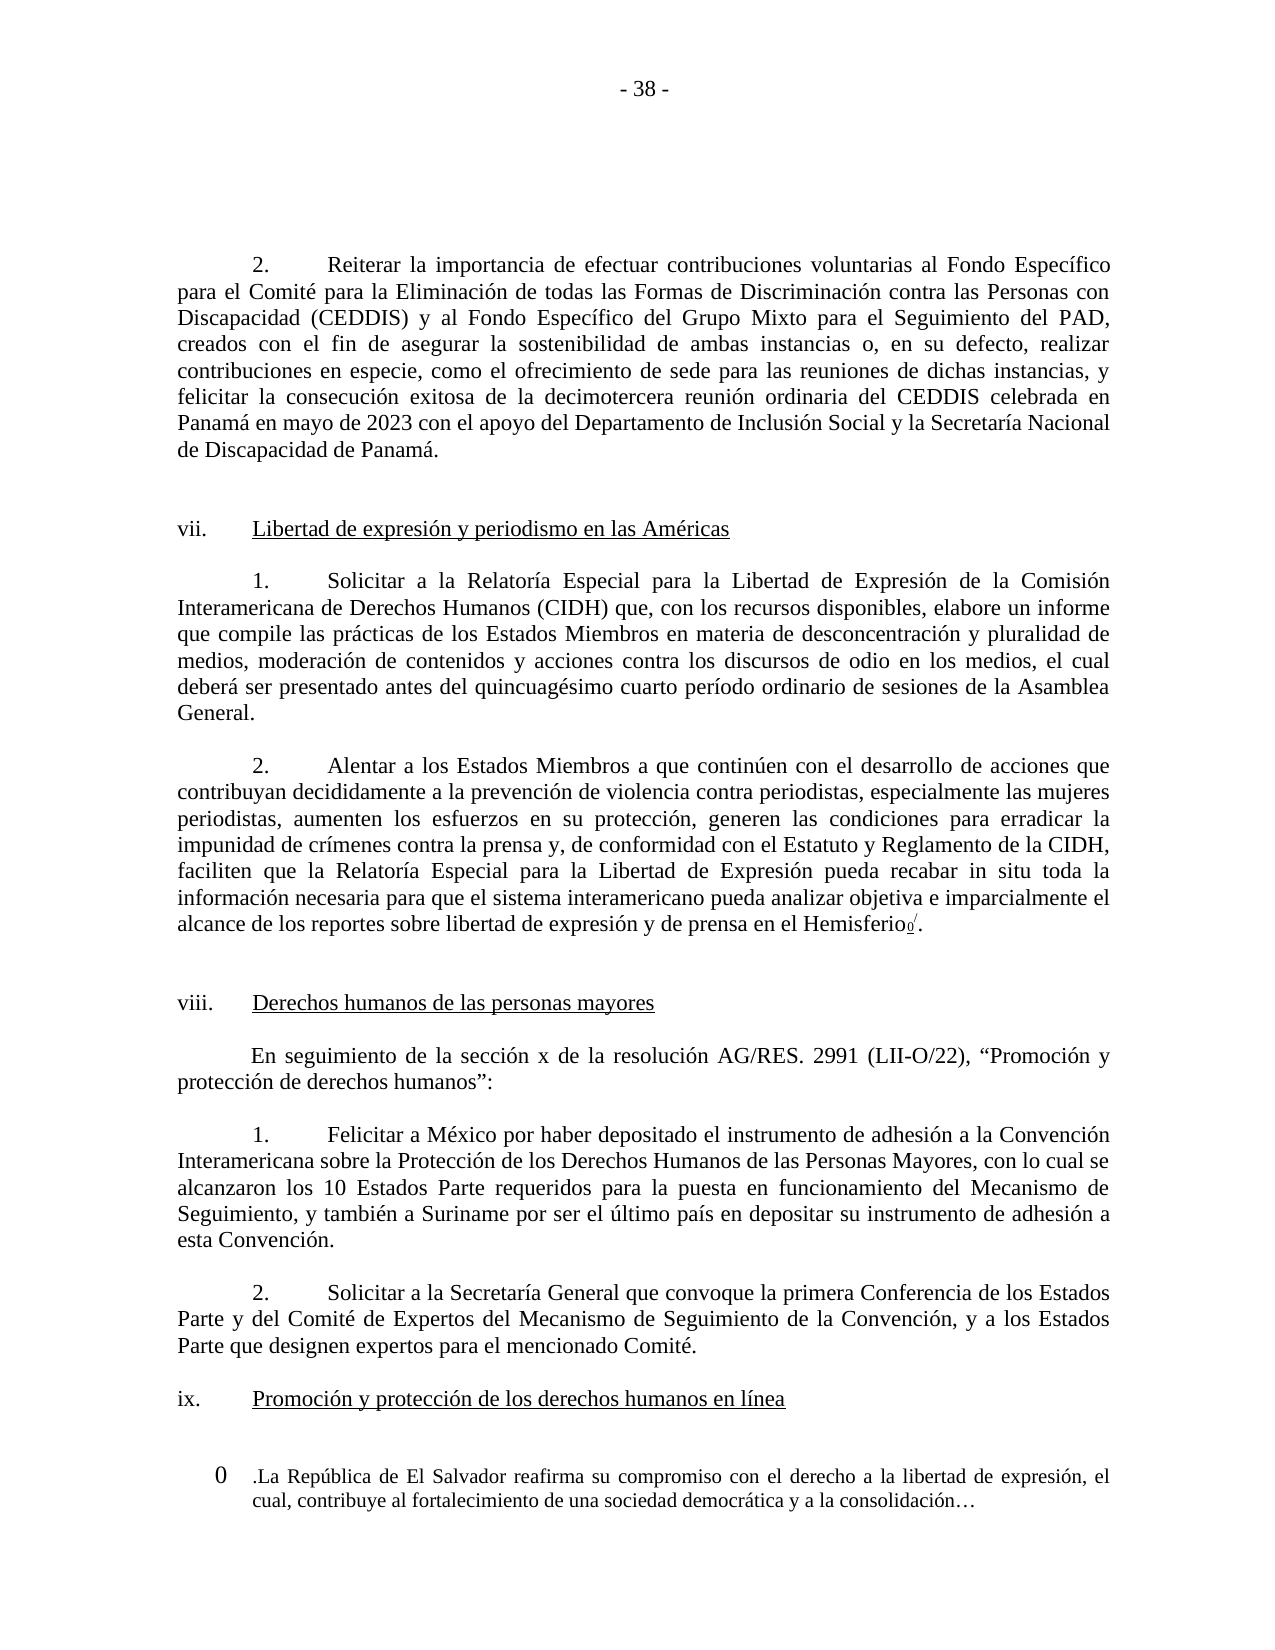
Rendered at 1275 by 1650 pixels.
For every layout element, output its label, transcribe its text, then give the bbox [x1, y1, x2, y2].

list Libertad de expresión y periodismo en las Américas [177, 515, 1111, 541]
list Solicitar a la Relatoría Especial para la Libertad de Expresión de la Comisión Interamericana de Derechos Humanos (CIDH) que, con los recursos disponibles, elabore un informe que compile las prácticas de los Estados Miembros en materia de desconcentración y pluralidad de medios, moderación de contenidos y acciones contra los discursos de odio en los medios, el cual deberá ser presentado antes del quincuagésimo cuarto período ordinario de sesiones de la Asamblea General. [177, 568, 1111, 726]
list Promoción y protección de los derechos humanos en línea [177, 1384, 1111, 1411]
list Alentar a los Estados Miembros a que continúen con el desarrollo de acciones que contribuyan decididamente a la prevención de violencia contra periodistas, especialmente las mujeres periodistas, aumenten los esfuerzos en su protección, generen las condiciones para erradicar la impunidad de crímenes contra la prensa y, de conformidad con el Estatuto y Reglamento de la CIDH, faciliten que la Relatoría Especial para la Libertad de Expresión pueda recabar in situ toda la información necesaria para que el sistema interamericano pueda analizar objetiva e imparcialmente el alcance de los reportes sobre libertad de expresión y de prensa en el Hemisferio/. [177, 752, 1111, 937]
text En seguimiento de la sección x de la resolución AG/RES. 2991 (LII-O/22), “Promoción y protección de derechos humanos”: [177, 1042, 1111, 1095]
list Reiterar la importancia de efectuar contribuciones voluntarias al Fondo Específico para el Comité para la Eliminación de todas las Formas de Discriminación contra las Personas con Discapacidad (CEDDIS) y al Fondo Específico del Grupo Mixto para el Seguimiento del PAD, creados con el fin de asegurar la sostenibilidad de ambas instancias o, en su defecto, realizar contribuciones en especie, como el ofrecimiento de sede para las reuniones de dichas instancias, y felicitar la consecución exitosa de la decimotercera reunión ordinaria del CEDDIS celebrada en Panamá en mayo de 2023 con el apoyo del Departamento de Inclusión Social y la Secretaría Nacional de Discapacidad de Panamá. [177, 251, 1111, 462]
list Felicitar a México por haber depositado el instrumento de adhesión a la Convención Interamericana sobre la Protección de los Derechos Humanos de las Personas Mayores, con lo cual se alcanzaron los 10 Estados Parte requeridos para la puesta en funcionamiento del Mecanismo de Seguimiento, y también a Suriname por ser el último país en depositar su instrumento de adhesión a esta Convención. [177, 1121, 1111, 1253]
list Solicitar a la Secretaría General que convoque la primera Conferencia de los Estados Parte y del Comité de Expertos del Mecanismo de Seguimiento de la Convención, y a los Estados Parte que designen expertos para el mencionado Comité. [177, 1279, 1111, 1358]
list Derechos humanos de las personas mayores [177, 989, 1111, 1016]
